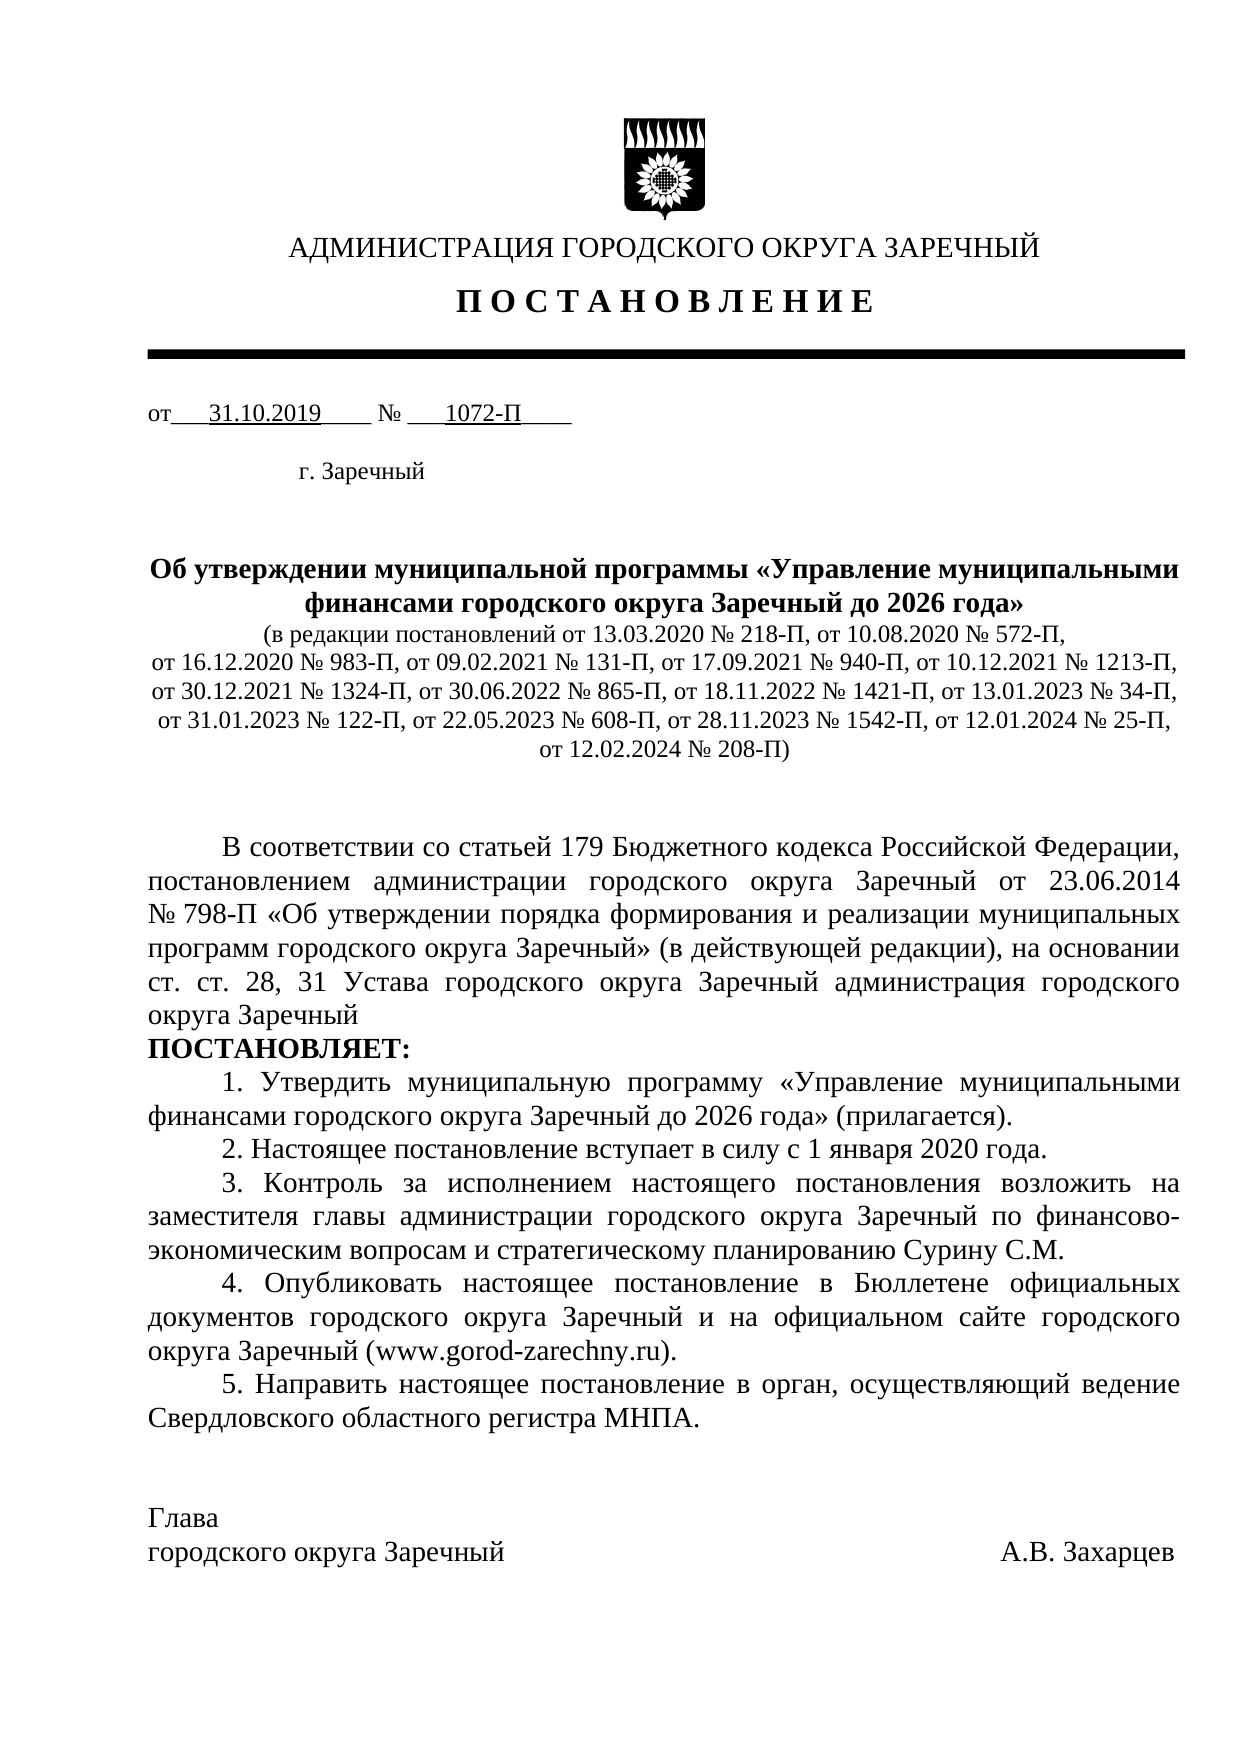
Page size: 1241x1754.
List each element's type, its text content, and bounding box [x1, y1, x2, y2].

text от 30.12.2021 № 1324-П, от 30.06.2022 № 865-П, от 18.11.2022 № 1421-П, от 13.01.2023 № 34-П, от 31.01.2023 № 122-П, от 22.05.2023 № 608-П, от 28.11.2023 № 1542-П, от 12.01.2024 № 25-П, [148, 676, 1181, 734]
text п о с т а н о в л е н и е [148, 281, 1181, 319]
text 3. Контроль за исполнением настоящего постановления возложить на заместителя главы администрации городского округа Заречный по финансово-экономическим вопросам и стратегическому планированию Сурину С.М. [148, 1165, 1181, 1266]
text г. Заречный [148, 456, 576, 484]
text от 16.12.2020 № 983-П, от 09.02.2021 № 131-П, от 17.09.2021 № 940-П, от 10.12.2021 № 1213-П, [148, 647, 1181, 676]
text (в редакции постановлений от 13.03.2020 № 218-П, от 10.08.2020 № 572-П, [148, 619, 1181, 647]
text от___31.10.2019____ № ___1072-П____ [148, 398, 1181, 427]
text городского округа Заречный А.В. Захарцев [148, 1534, 1181, 1567]
text 1. Утвердить муниципальную программу «Управление муниципальными финансами городского округа Заречный до 2026 года» (прилагается). [148, 1064, 1181, 1131]
text АДМИНИСТРАЦИЯ ГОРОДСКОГО ОКРУГА ЗАРЕЧНЫЙ [148, 231, 1181, 264]
text В соответствии со статьей 179 Бюджетного кодекса Российской Федерации, постановлением администрации городского округа Заречный от 23.06.2014 № 798-П «Об утверждении порядка формирования и реализации муниципальных программ городского округа Заречный» (в действующей редакции), на основании ст. ст. 28, 31 Устава городского округа Заречный администрация городского округа Заречный [148, 829, 1181, 1031]
text от 12.02.2024 № 208-П) [148, 734, 1181, 762]
text 5. Направить настоящее постановление в орган, осуществляющий ведение Свердловского областного регистра МНПА. [148, 1366, 1181, 1433]
text Глава [148, 1500, 1181, 1534]
text ПОСТАНОВЛЯЕТ: [148, 1031, 1181, 1064]
text 4. Опубликовать настоящее постановление в Бюллетене официальных документов городского округа Заречный и на официальном сайте городского округа Заречный (www.gorod-zarechny.ru). [148, 1266, 1181, 1366]
text Об утверждении муниципальной программы «Управление муниципальными финансами городского округа Заречный до 2026 года» [148, 552, 1181, 619]
text 2. Настоящее постановление вступает в силу с 1 января 2020 года. [148, 1131, 1181, 1165]
